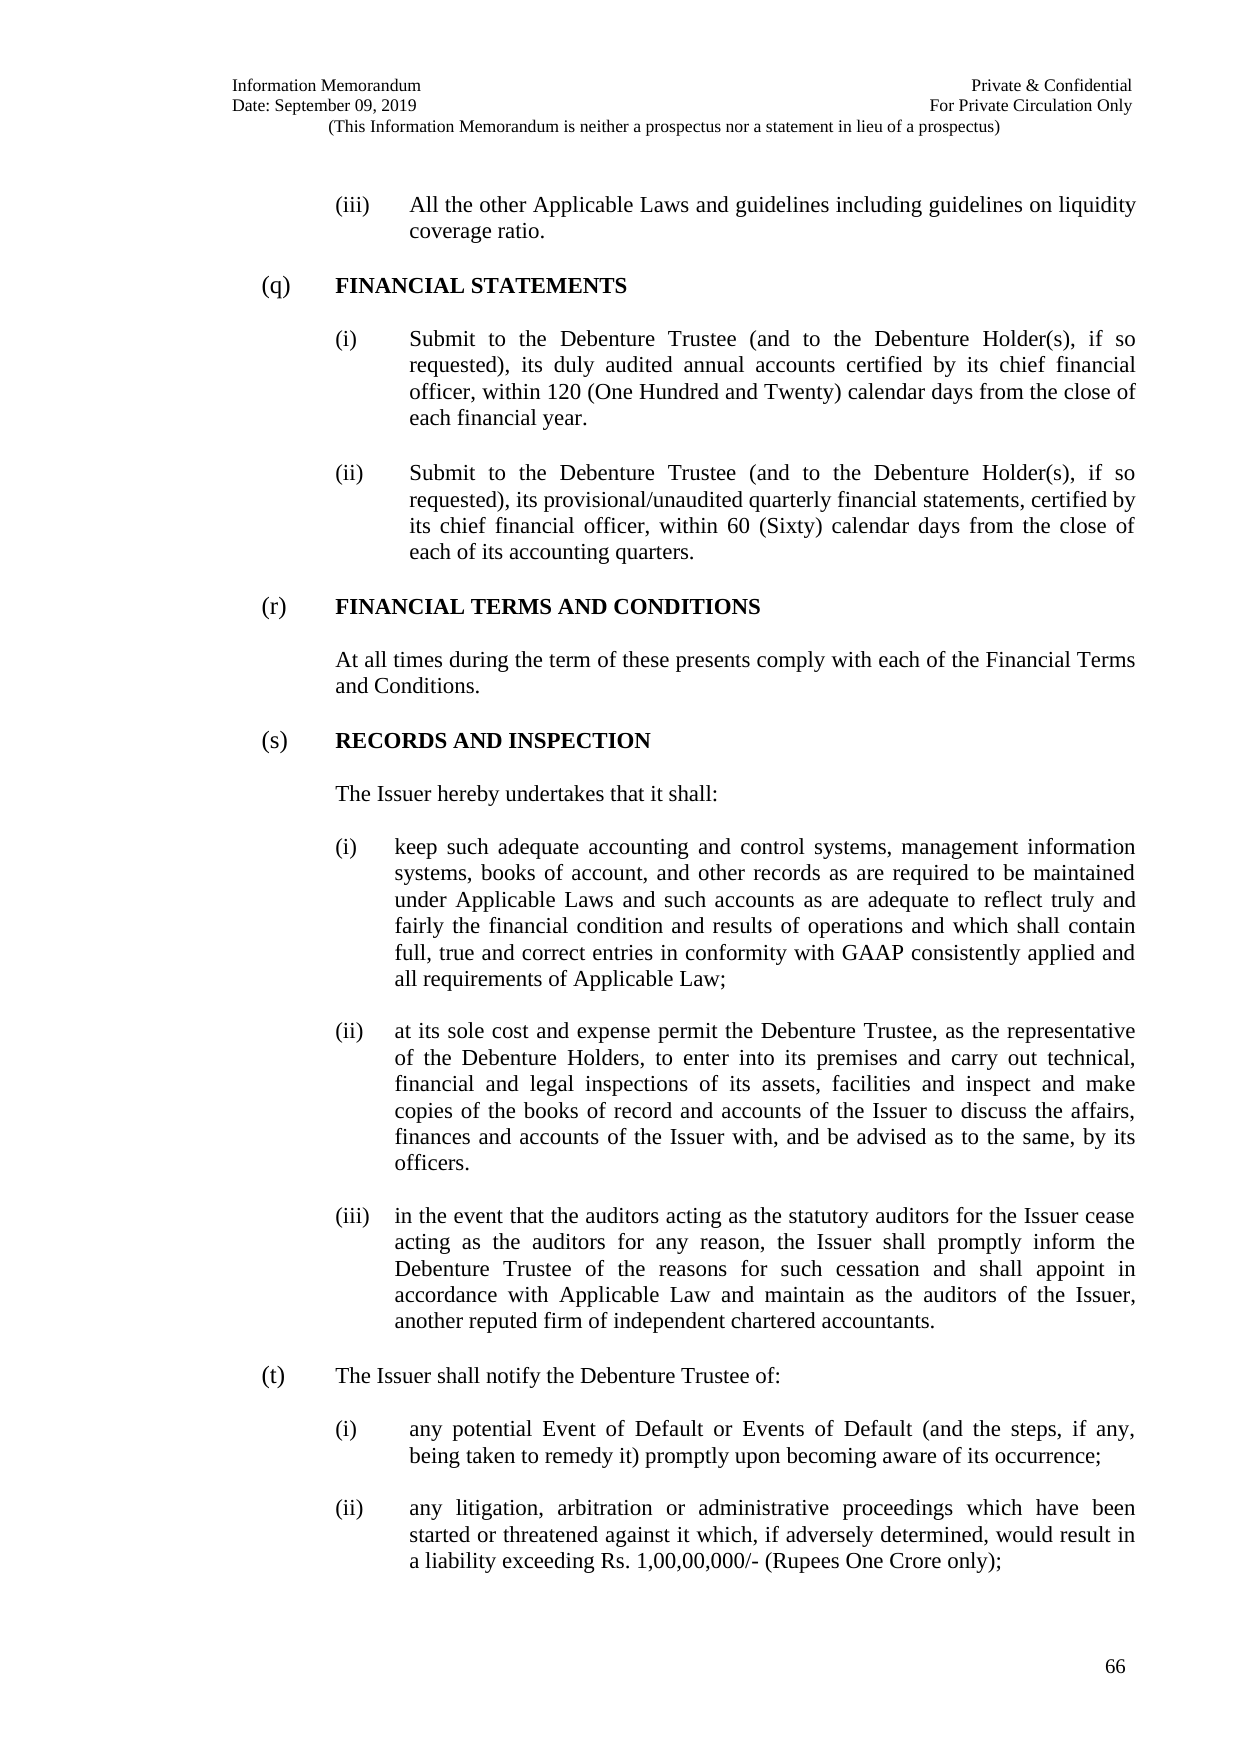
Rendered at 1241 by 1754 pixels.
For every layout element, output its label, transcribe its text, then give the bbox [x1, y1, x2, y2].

list All the other Applicable Laws and guidelines including guidelines on liquidity coverage ratio. [335, 191, 1137, 244]
list Submit to the Debenture Trustee (and to the Debenture Holder(s), if so requested), its provisional/unaudited quarterly financial statements, certified by its chief financial officer, within 60 (Sixty) calendar days from the close of each of its accounting quarters. [335, 459, 1137, 565]
text At all times during the term of these presents comply with each of the Financial Terms and Conditions. [335, 646, 1137, 699]
list any litigation, arbitration or administrative proceedings which have been started or threatened against it which, if adversely determined, would result in a liability exceeding Rs. 1,00,00,000/- (Rupees One Crore only); [335, 1494, 1137, 1573]
text The Issuer hereby undertakes that it shall: [335, 780, 1137, 807]
list RECORDS AND INSPECTION [261, 725, 1137, 754]
list The Issuer shall notify the Debenture Trustee of: [261, 1360, 1137, 1389]
list any potential Event of Default or Events of Default (and the steps, if any, being taken to remedy it) promptly upon becoming aware of its occurrence; [335, 1415, 1137, 1468]
list Submit to the Debenture Trustee (and to the Debenture Holder(s), if so requested), its duly audited annual accounts certified by its chief financial officer, within 120 (One Hundred and Twenty) calendar days from the close of each financial year. [335, 325, 1137, 431]
list FINANCIAL TERMS AND CONDITIONS [261, 591, 1137, 620]
list in the event that the auditors acting as the statutory auditors for the Issuer cease acting as the auditors for any reason, the Issuer shall promptly inform the Debenture Trustee of the reasons for such cessation and shall appoint in accordance with Applicable Law and maintain as the auditors of the Issuer, another reputed firm of independent chartered accountants. [335, 1202, 1137, 1334]
list at its sole cost and expense permit the Debenture Trustee, as the representative of the Debenture Holders, to enter into its premises and carry out technical, financial and legal inspections of its assets, facilities and inspect and make copies of the books of record and accounts of the Issuer to discuss the affairs, finances and accounts of the Issuer with, and be advised as to the same, by its officers. [335, 1018, 1137, 1176]
list FINANCIAL STATEMENTS [261, 270, 1137, 299]
list keep such adequate accounting and control systems, management information systems, books of account, and other records as are required to be maintained under Applicable Laws and such accounts as are adequate to reflect truly and fairly the financial condition and results of operations and which shall contain full, true and correct entries in conformity with GAAP consistently applied and all requirements of Applicable Law; [335, 833, 1137, 991]
